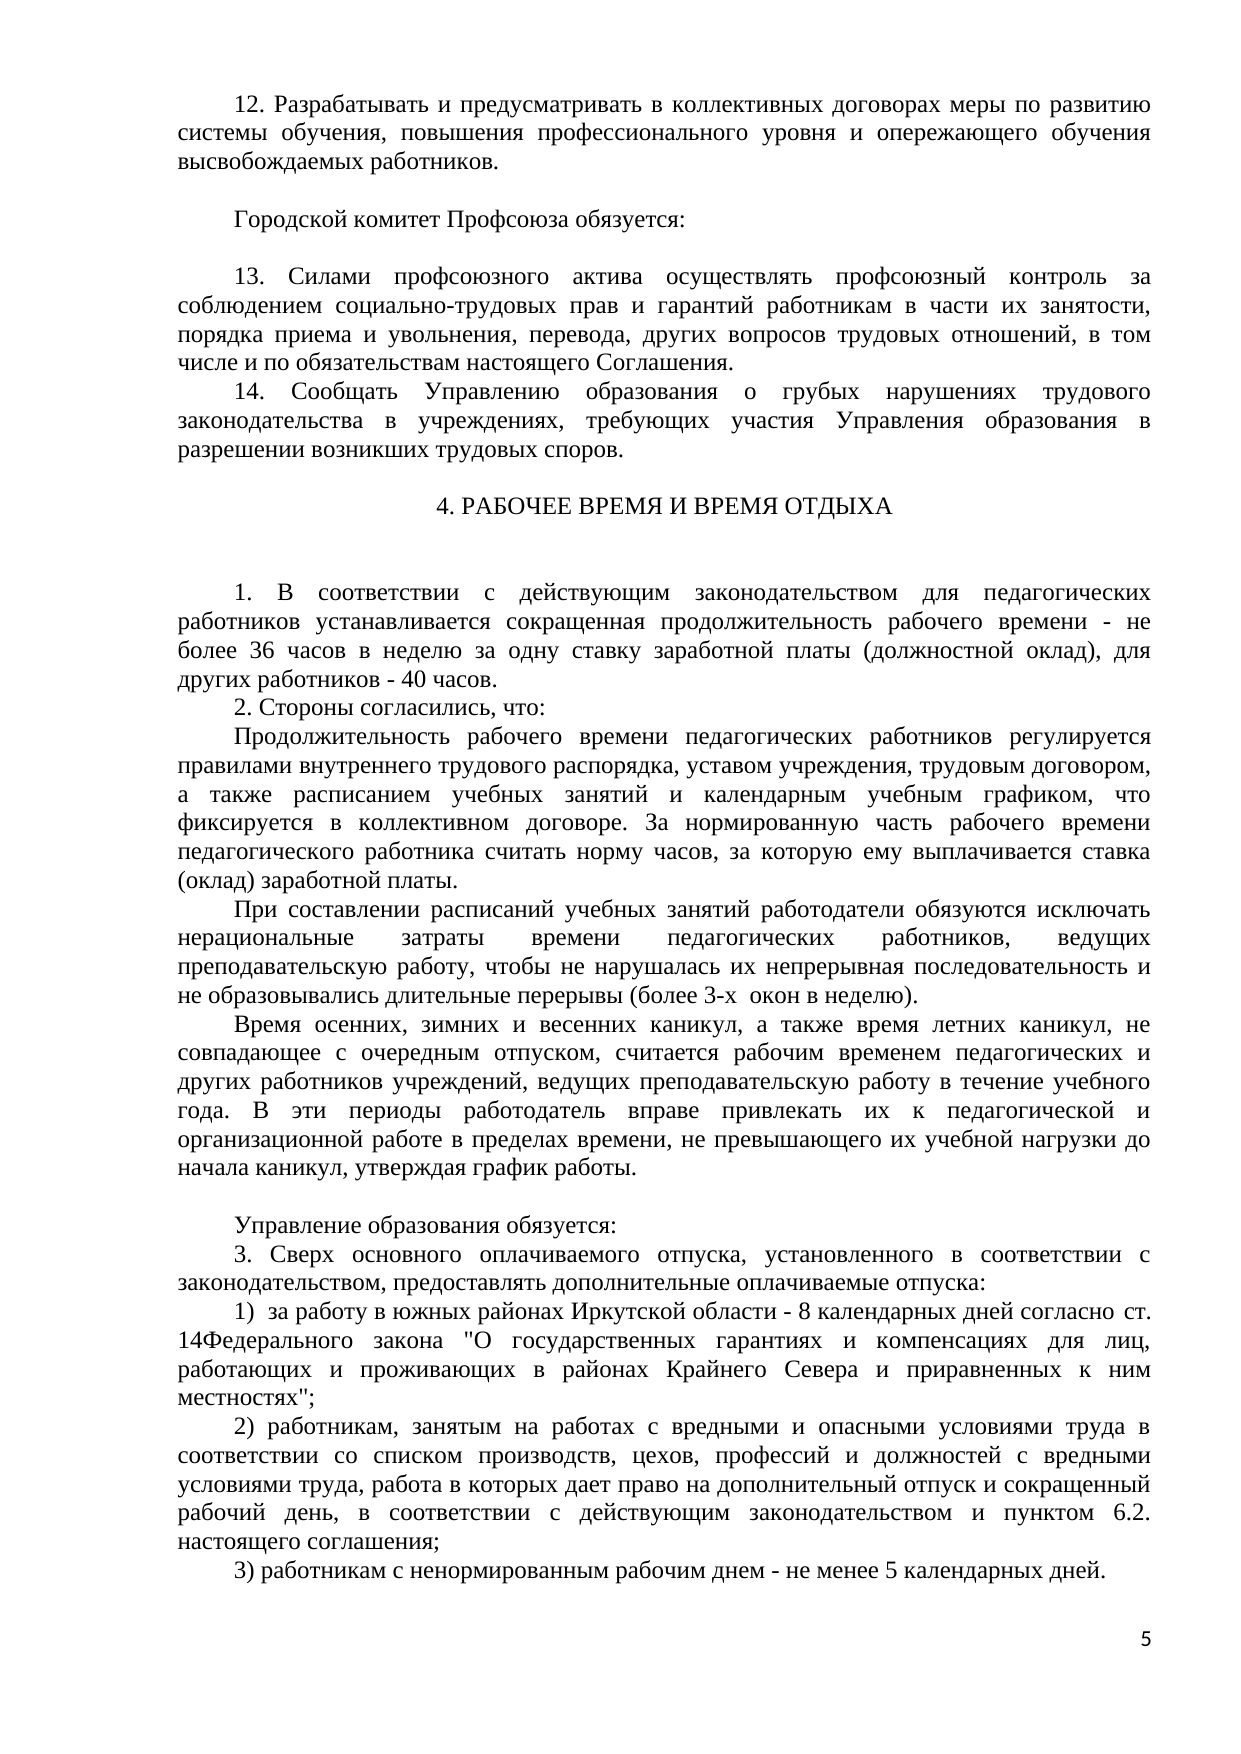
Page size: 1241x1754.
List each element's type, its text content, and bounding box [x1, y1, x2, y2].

text Продолжительность рабочего времени педагогических работников регулируется правилами внутреннего трудового распорядка, уставом учреждения, трудовым договором, а также расписанием учебных занятий и календарным учебным графиком, что фиксируется в коллективном договоре. За нормированную часть рабочего времени педагогического работника считать норму часов, за которую ему выплачивается ставка (оклад) заработной платы. [177, 721, 1152, 894]
text 3. Сверх основного оплачиваемого отпуска, установленного в соответствии с законодательством, предоставлять дополнительные оплачиваемые отпуска: [177, 1239, 1152, 1296]
text Время осенних, зимних и весенних каникул, а также время летних каникул, не совпадающее с очередным отпуском, считается рабочим временем педагогических и других работников учреждений, ведущих преподавательскую работу в течение учебного года. В эти периоды работодатель вправе привлекать их к педагогической и организационной работе в пределах времени, не превышающего их учебной нагрузки до начала каникул, утверждая график работы. [177, 1009, 1152, 1181]
text 2. Стороны согласились, что: [177, 692, 1152, 721]
text 4. РАБОЧЕЕ ВРЕМЯ И ВРЕМЯ ОТДЫХА [177, 491, 1152, 520]
text 14. Сообщать Управлению образования о грубых нарушениях трудового законодательства в учреждениях, требующих участия Управления образования в разрешении возникших трудовых споров. [177, 376, 1152, 462]
text Городской комитет Профсоюза обязуется: [177, 204, 1152, 232]
text Управление образования обязуется: [177, 1210, 1152, 1239]
text 13. Силами профсоюзного актива осуществлять профсоюзный контроль за соблюдением социально-трудовых прав и гарантий работникам в части их занятости, порядка приема и увольнения, перевода, других вопросов трудовых отношений, в том числе и по обязательствам настоящего Соглашения. [177, 261, 1152, 376]
text При составлении расписаний учебных занятий работодатели обязуются исключать нерациональные затраты времени педагогических работников, ведущих преподавательскую работу, чтобы не нарушалась их непрерывная последовательность и не образовывались длительные перерывы (более 3-х окон в неделю). [177, 894, 1152, 1009]
text 3) работникам с ненормированным рабочим днем - не менее 5 календарных дней. [177, 1555, 1152, 1584]
text 2) работникам, занятым на работах с вредными и опасными условиями труда в соответствии со списком производств, цехов, профессий и должностей с вредными условиями труда, работа в которых дает право на дополнительный отпуск и сокращенный рабочий день, в соответствии с действующим законодательством и пунктом 6.2. настоящего соглашения; [177, 1411, 1152, 1555]
text 12. Разрабатывать и предусматривать в коллективных договорах меры по развитию системы обучения, повышения профессионального уровня и опережающего обучения высвобождаемых работников. [177, 89, 1152, 175]
text 1. В соответствии с действующим законодательством для педагогических работников устанавливается сокращенная продолжительность рабочего времени - не более 36 часов в неделю за одну ставку заработной платы (должностной оклад), для других работников - 40 часов. [177, 577, 1152, 692]
text 1) за работу в южных районах Иркутской области - 8 календарных дней согласно ст. 14Федерального закона "О государственных гарантиях и компенсациях для лиц, работающих и проживающих в районах Крайнего Севера и приравненных к ним местностях"; [177, 1296, 1152, 1411]
